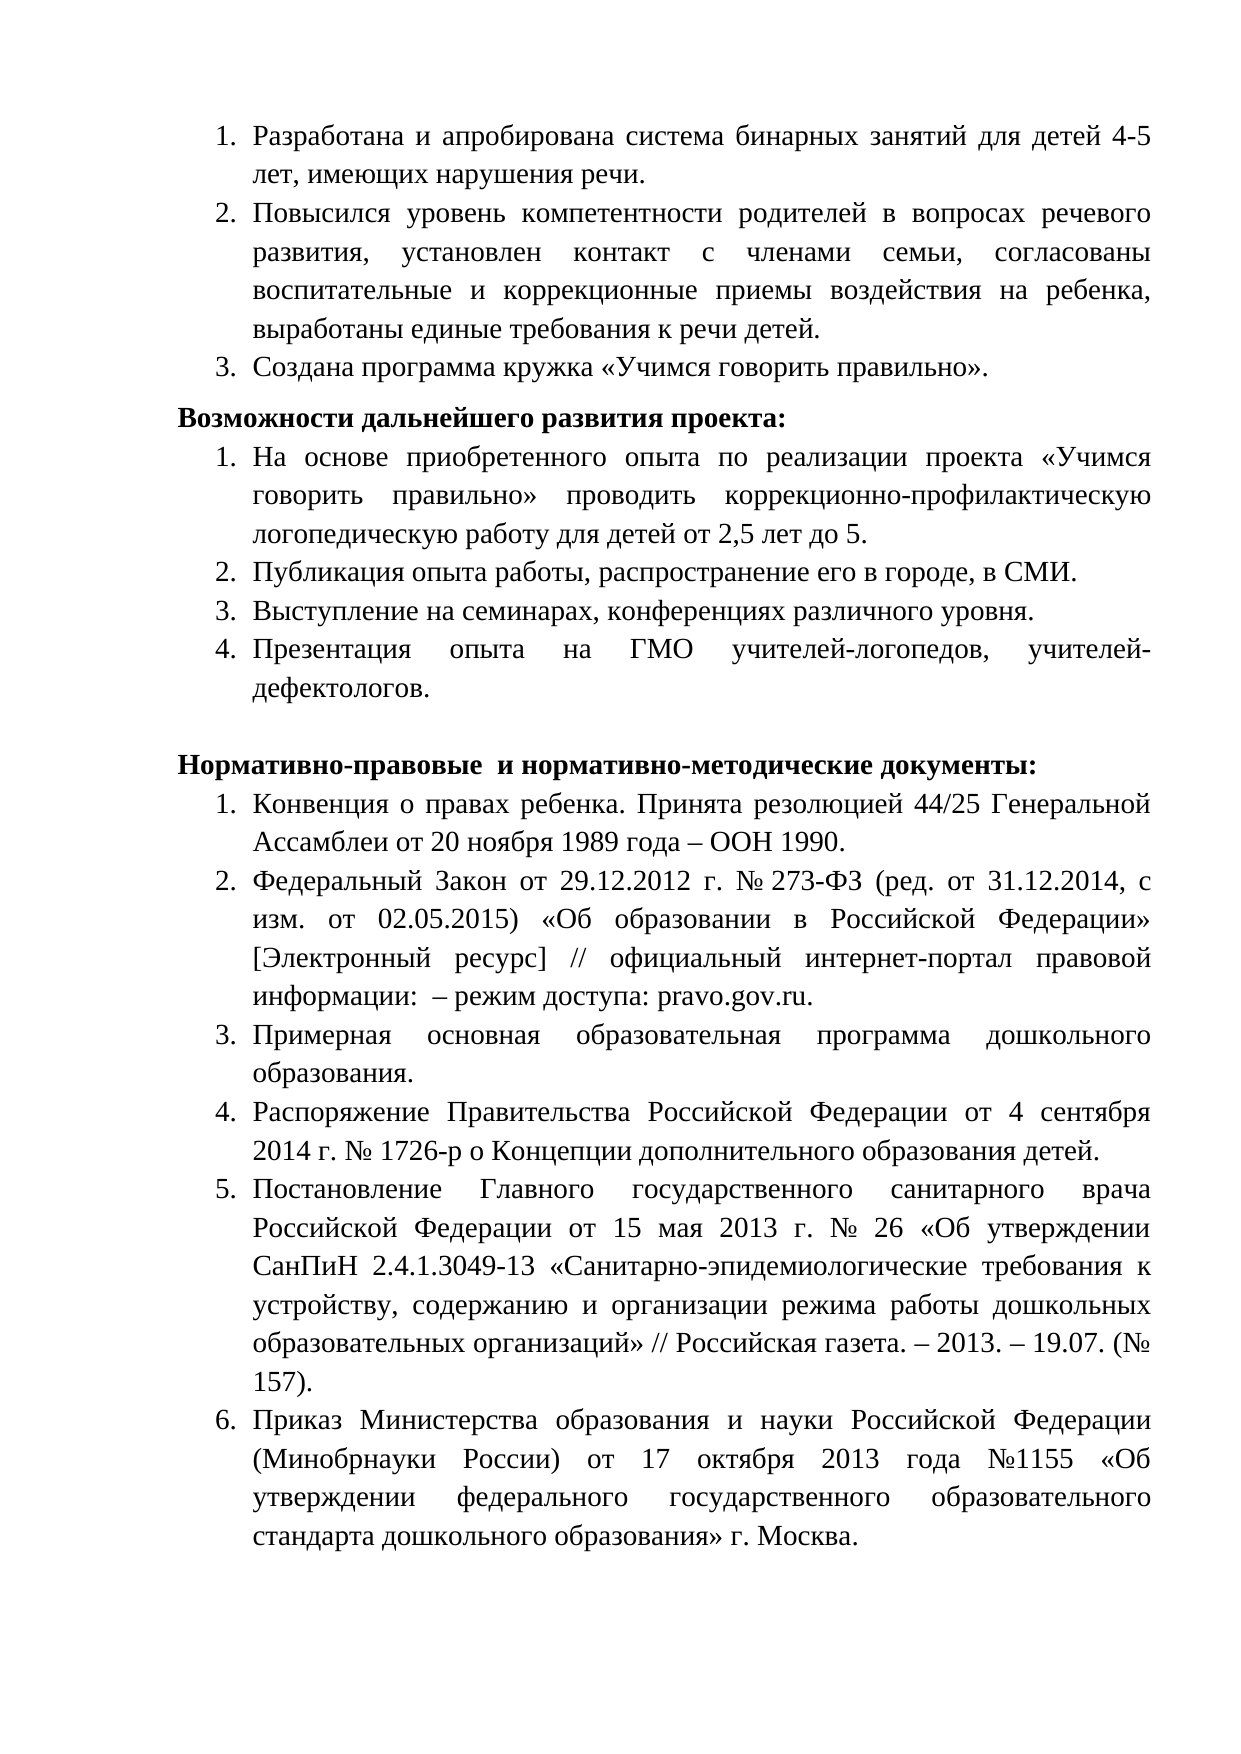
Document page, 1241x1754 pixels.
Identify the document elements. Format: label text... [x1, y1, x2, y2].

list Федеральный Закон от 29.12.2012 г. № 273-ФЗ (ред. от 31.12.2014, с изм. от 02.05.2015) «Об образовании в Российской Федерации» [Электронный ресурс] // официальный интернет-портал правовой информации: – режим доступа: pravo.gov.ru. [215, 863, 1152, 1012]
list На основе приобретенного опыта по реализации проекта «Учимся говорить правильно» проводить коррекционно-профилактическую логопедическую работу для детей от 2,5 лет до 5. [215, 439, 1152, 549]
list Примерная основная образовательная программа дошкольного образования. [215, 1017, 1152, 1089]
text Нормативно-правовые и нормативно-методические документы: [177, 747, 1152, 781]
list Конвенция о правах ребенка. Принята резолюцией 44/25 Генеральной Ассамблеи от 20 ноября 1989 года – ООН 1990. [215, 786, 1152, 858]
list Публикация опыта работы, распространение его в городе, в СМИ. [215, 554, 1152, 588]
text Возможности дальнейшего развития проекта: [177, 400, 1152, 434]
list Приказ Министерства образования и науки Российской Федерации (Минобрнауки России) от 17 октября 2013 года №1155 «Об утверждении федерального государственного образовательного стандарта дошкольного образования» г. Москва. [215, 1402, 1152, 1552]
list Создана программа кружка «Учимся говорить правильно». [215, 349, 1152, 383]
list Распоряжение Правительства Российской Федерации от 4 сентября 2014 г. № 1726-р о Концепции дополнительного образования детей. [215, 1094, 1152, 1166]
list Повысился уровень компетентности родителей в вопросах речевого развития, установлен контакт с членами семьи, согласованы воспитательные и коррекционные приемы воздействия на ребенка, выработаны единые требования к речи детей. [215, 195, 1152, 344]
list Постановление Главного государственного санитарного врача Российской Федерации от 15 мая 2013 г. № 26 «Об утверждении СанПиН 2.4.1.3049-13 «Санитарно-эпидемиологические требования к устройству, содержанию и организации режима работы дошкольных образовательных организаций» // Российская газета. – 2013. – 19.07. (№ 157). [215, 1171, 1152, 1397]
list Выступление на семинарах, конференциях различного уровня. [215, 593, 1152, 627]
list Разработана и апробирована система бинарных занятий для детей 4-5 лет, имеющих нарушения речи. [215, 118, 1152, 190]
list Презентация опыта на ГМО учителей-логопедов, учителей-дефектологов. [215, 632, 1152, 704]
